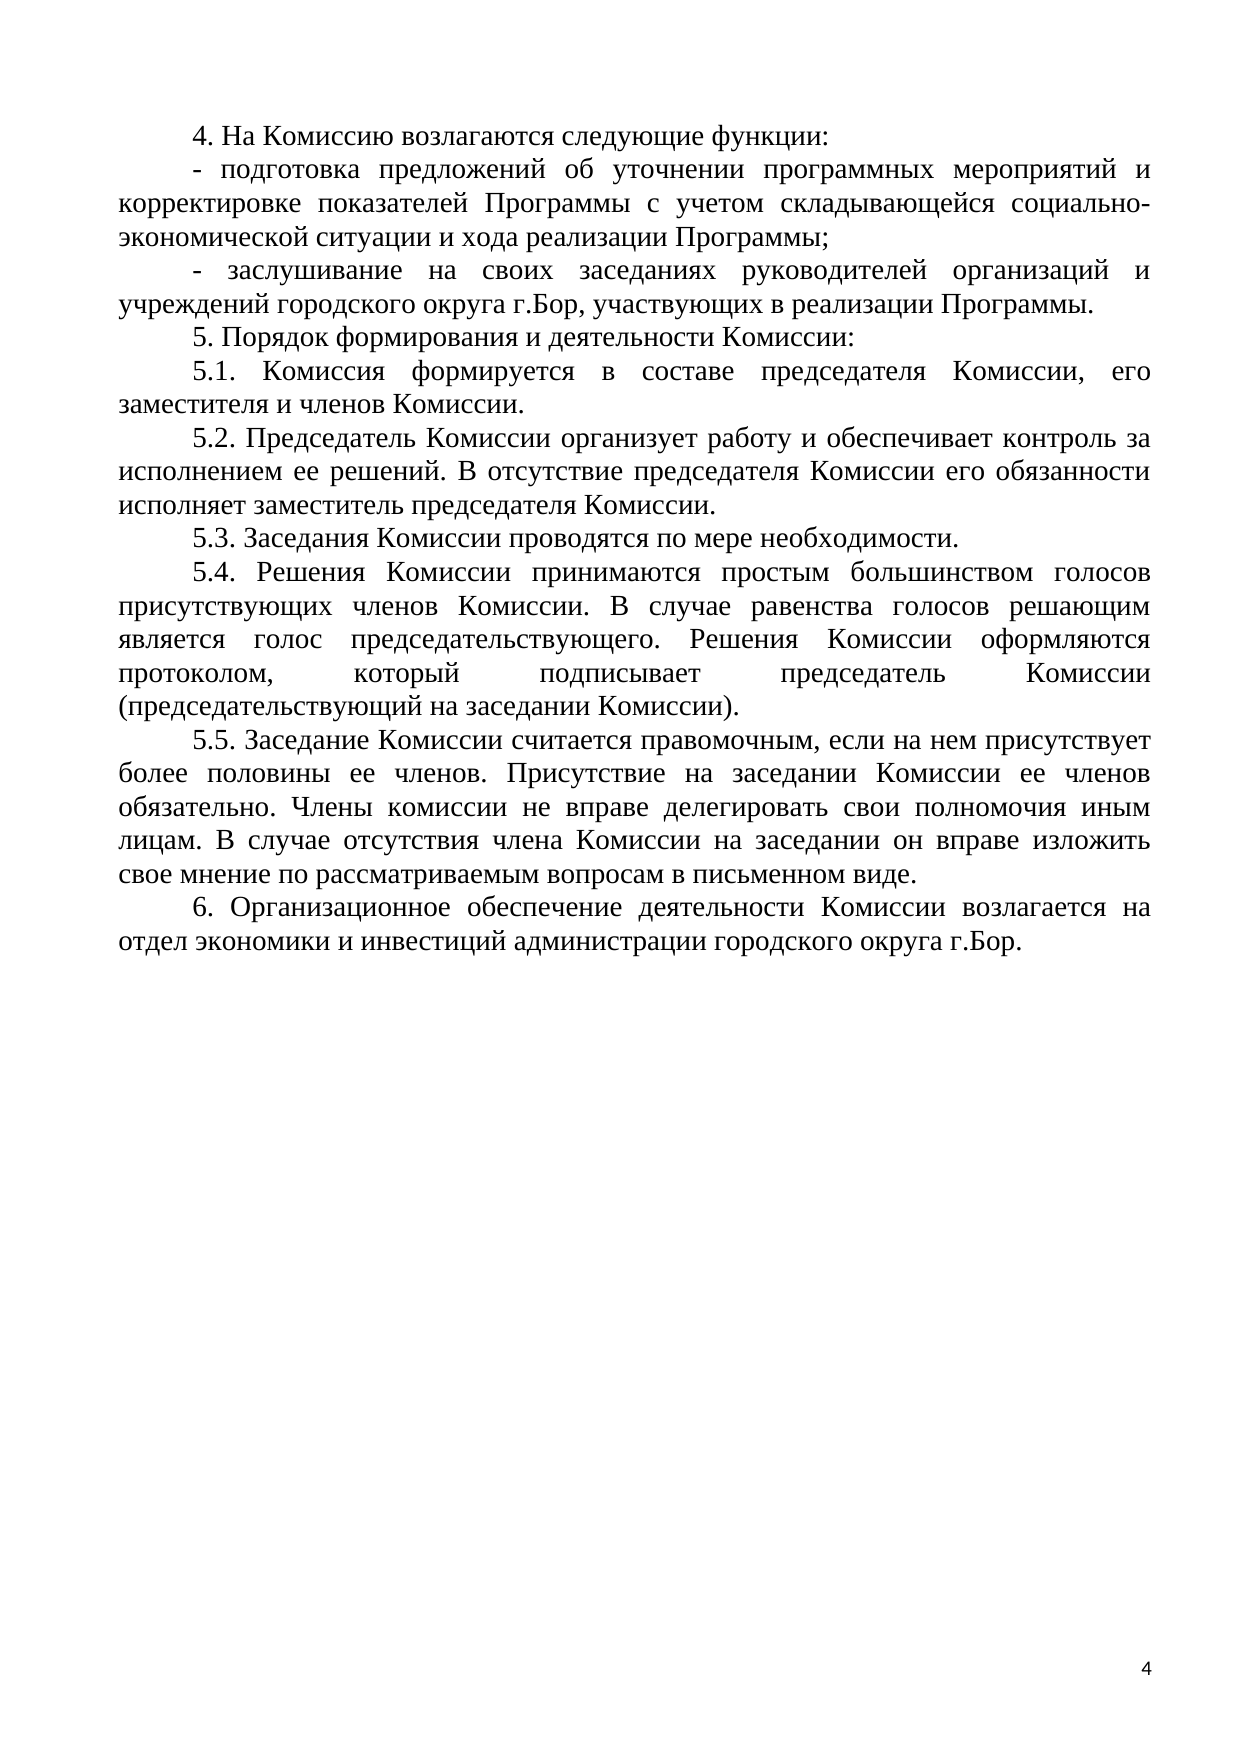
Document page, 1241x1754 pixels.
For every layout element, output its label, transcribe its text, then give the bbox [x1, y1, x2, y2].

text 5. Порядок формирования и деятельности Комиссии: [118, 319, 1152, 353]
text 5.4. Решения Комиссии принимаются простым большинством голосов присутствующих членов Комиссии. В случае равенства голосов решающим является голос председательствующего. Решения Комиссии оформляются протоколом, который подписывает председатель Комиссии (председательствующий на заседании Комиссии). [118, 554, 1152, 722]
text 5.1. Комиссия формируется в составе председателя Комиссии, его заместителя и членов Комиссии. [118, 353, 1152, 420]
text 4. На Комиссию возлагаются следующие функции: [118, 118, 1152, 152]
text 5.3. Заседания Комиссии проводятся по мере необходимости. [118, 521, 1152, 554]
text 5.2. Председатель Комиссии организует работу и обеспечивает контроль за исполнением ее решений. В отсутствие председателя Комиссии его обязанности исполняет заместитель председателя Комиссии. [118, 420, 1152, 521]
text 5.5. Заседание Комиссии считается правомочным, если на нем присутствует более половины ее членов. Присутствие на заседании Комиссии ее членов обязательно. Члены комиссии не вправе делегировать свои полномочия иным лицам. В случае отсутствия члена Комиссии на заседании он вправе изложить свое мнение по рассматриваемым вопросам в письменном виде. [118, 722, 1152, 889]
text - заслушивание на своих заседаниях руководителей организаций и учреждений городского округа г.Бор, участвующих в реализации Программы. [118, 252, 1152, 319]
text 6. Организационное обеспечение деятельности Комиссии возлагается на отдел экономики и инвестиций администрации городского округа г.Бор. [118, 889, 1152, 957]
text - подготовка предложений об уточнении программных мероприятий и корректировке показателей Программы с учетом складывающейся социально-экономической ситуации и хода реализации Программы; [118, 152, 1152, 252]
